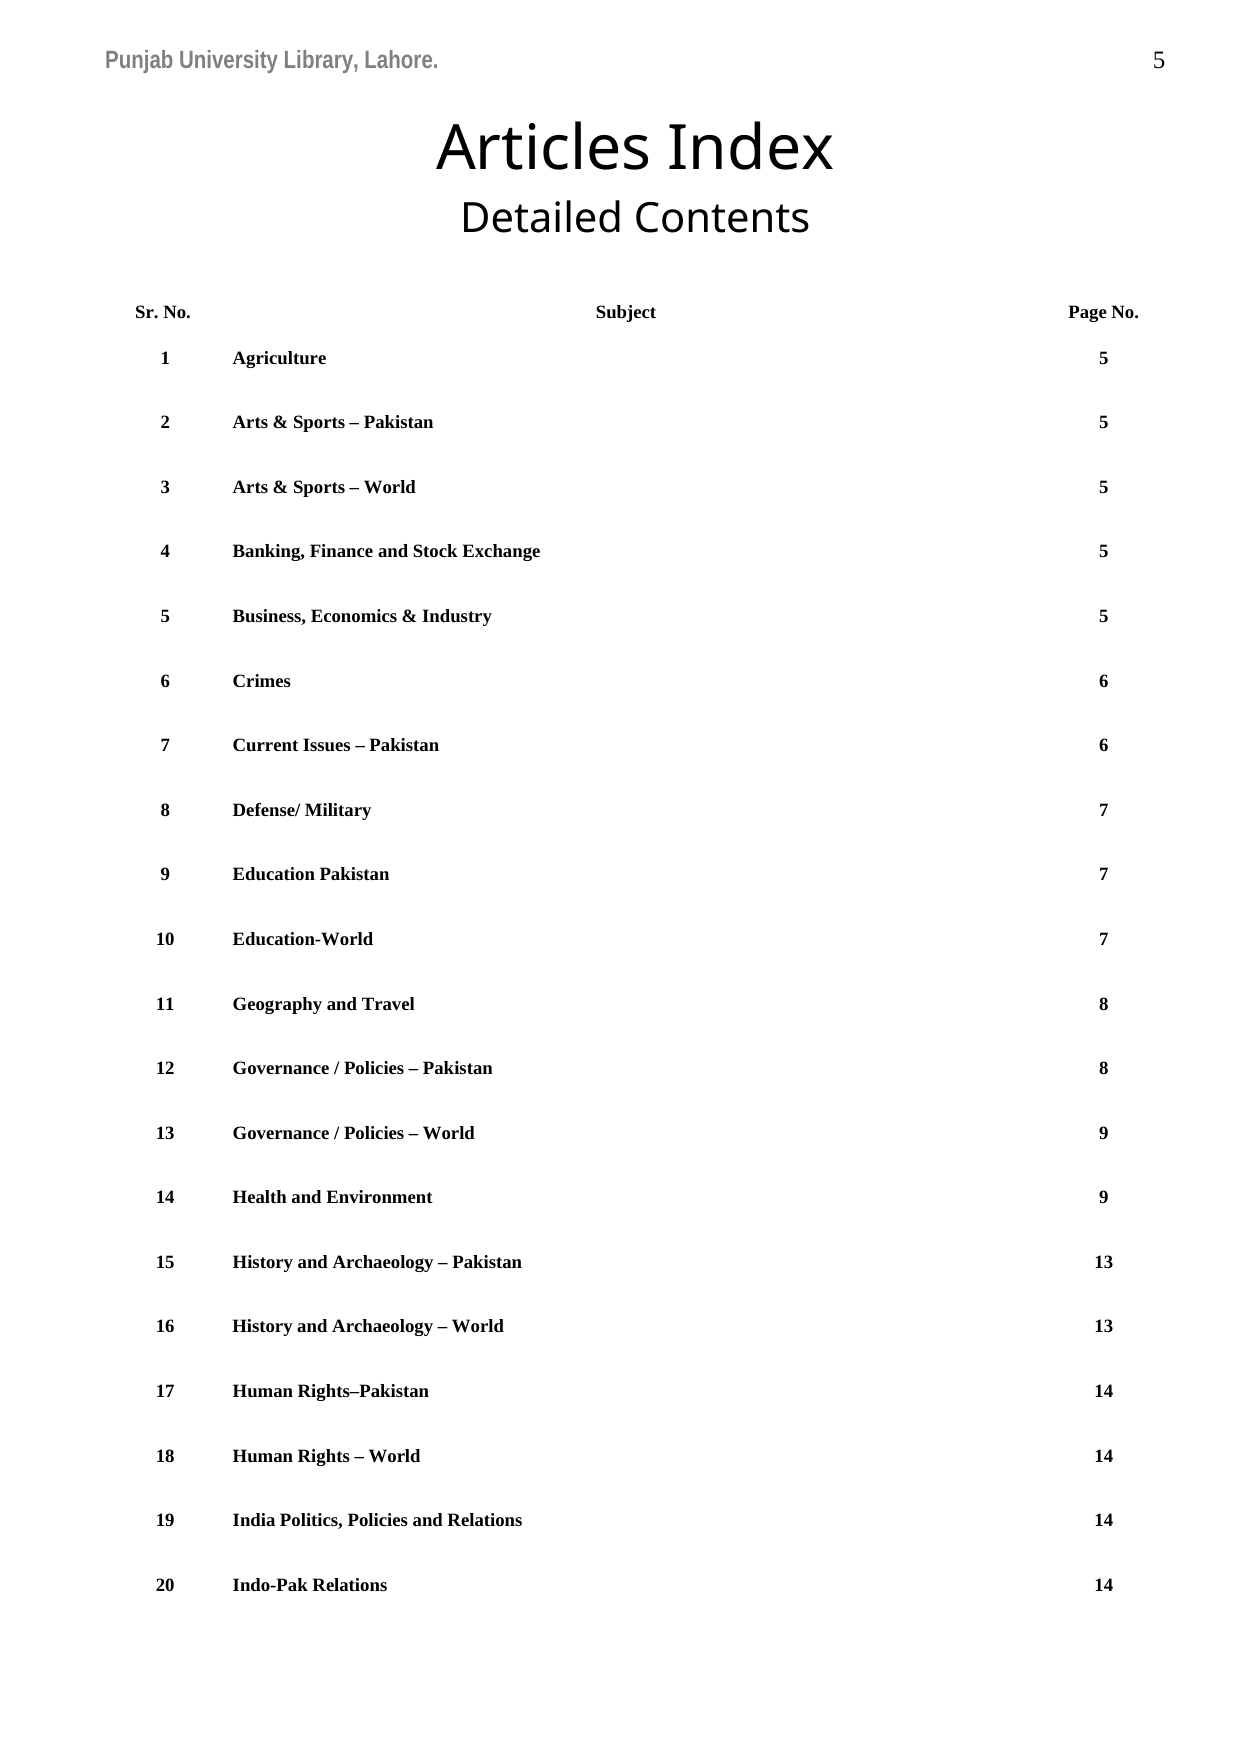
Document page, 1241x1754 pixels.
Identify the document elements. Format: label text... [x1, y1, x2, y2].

table_cell 14 [1030, 1509, 1177, 1574]
table_cell [124, 540, 221, 605]
table_cell Crimes [221, 670, 1030, 734]
table_cell [124, 1509, 221, 1574]
table_cell [124, 1057, 221, 1122]
table_cell Business, Economics & Industry [221, 605, 1030, 669]
table_cell Agriculture [221, 347, 1030, 411]
title Detailed Contents [105, 187, 1165, 244]
table_cell 7 [1030, 863, 1177, 928]
table_cell Education-World [221, 928, 1030, 992]
table_cell [124, 1315, 221, 1380]
table_cell [124, 347, 221, 411]
table_cell 5 [1030, 605, 1177, 669]
table_cell 8 [1030, 1057, 1177, 1122]
table_cell [124, 1251, 221, 1315]
table_cell Indo-Pak Relations [221, 1574, 1030, 1638]
table_cell 9 [1030, 1122, 1177, 1186]
table_cell 5 [1030, 347, 1177, 411]
table_cell 5 [1030, 540, 1177, 605]
table_cell Human Rights–Pakistan [221, 1380, 1030, 1444]
table_cell 9 [1030, 1186, 1177, 1251]
table_cell Governance / Policies – Pakistan [221, 1057, 1030, 1122]
table_cell 5 [1030, 476, 1177, 540]
table_cell Current Issues – Pakistan [221, 734, 1030, 799]
table_cell History and Archaeology – World [221, 1315, 1030, 1380]
table_cell 7 [1030, 928, 1177, 992]
table_cell 14 [1030, 1574, 1177, 1638]
table_cell 6 [1030, 670, 1177, 734]
table_cell [124, 670, 221, 734]
table_cell 6 [1030, 734, 1177, 799]
table_cell Health and Environment [221, 1186, 1030, 1251]
table_cell [124, 799, 221, 863]
table_cell Human Rights – World [221, 1445, 1030, 1509]
table_cell [124, 863, 221, 928]
table_cell 14 [1030, 1445, 1177, 1509]
table_cell Education Pakistan [221, 863, 1030, 928]
table_cell [124, 605, 221, 669]
table_header Page No. [1030, 301, 1177, 347]
table_header Subject [221, 301, 1030, 347]
table_cell [124, 1380, 221, 1444]
table_cell 13 [1030, 1251, 1177, 1315]
table_cell Banking, Finance and Stock Exchange [221, 540, 1030, 605]
table_cell 14 [1030, 1380, 1177, 1444]
table_cell Arts & Sports – World [221, 476, 1030, 540]
table_cell History and Archaeology – Pakistan [221, 1251, 1030, 1315]
table_cell 5 [1030, 411, 1177, 476]
table_cell [124, 993, 221, 1057]
table_cell [124, 928, 221, 992]
table_cell [124, 734, 221, 799]
table_cell 7 [1030, 799, 1177, 863]
table_cell Defense/ Military [221, 799, 1030, 863]
table_cell [124, 476, 221, 540]
table_cell [124, 411, 221, 476]
table_cell [124, 1445, 221, 1509]
table_cell 13 [1030, 1315, 1177, 1380]
table_cell Governance / Policies – World [221, 1122, 1030, 1186]
table_header Sr. No. [124, 301, 221, 347]
table_cell 8 [1030, 993, 1177, 1057]
table_cell [124, 1574, 221, 1638]
table_cell Arts & Sports – Pakistan [221, 411, 1030, 476]
table_cell [124, 1186, 221, 1251]
table_cell India Politics, Policies and Relations [221, 1509, 1030, 1574]
title Articles Index [105, 102, 1165, 187]
table_cell [124, 1122, 221, 1186]
table_cell Geography and Travel [221, 993, 1030, 1057]
